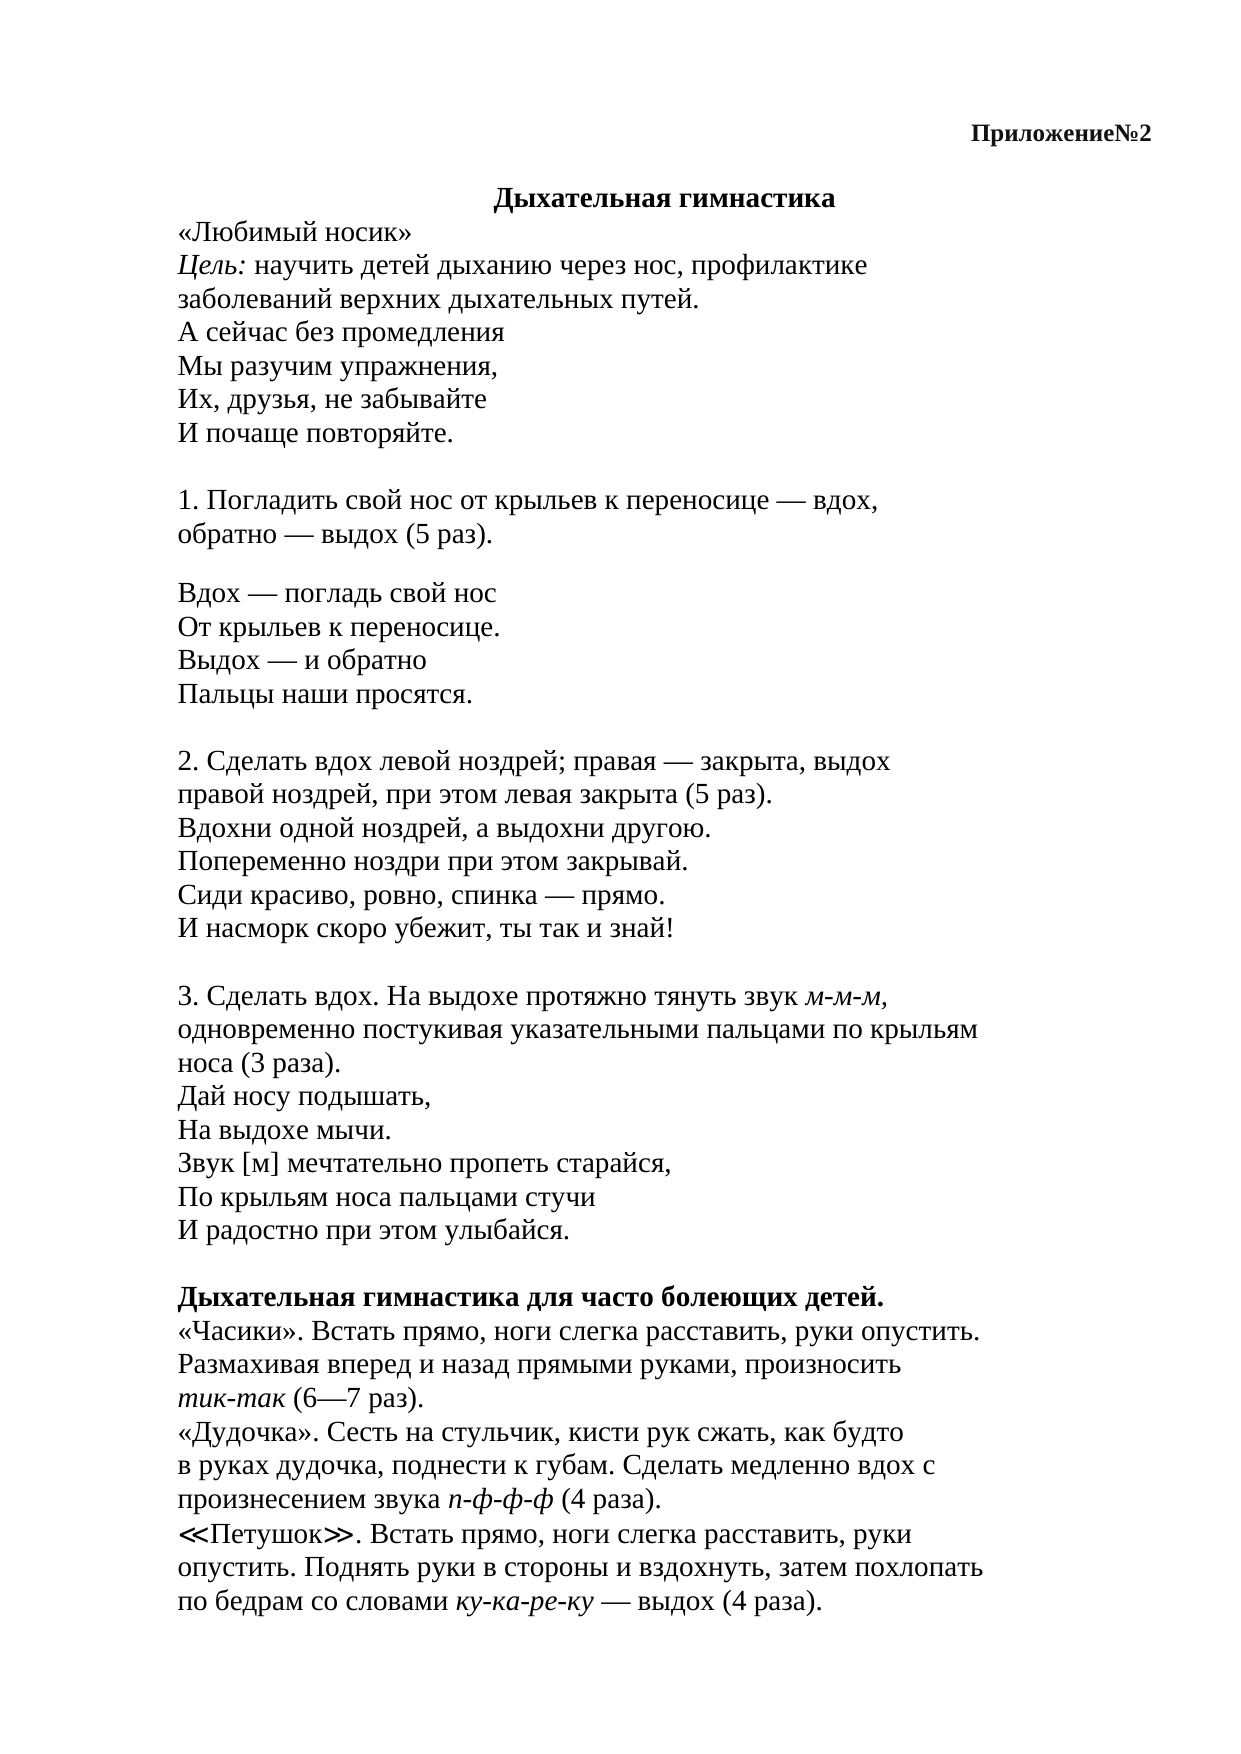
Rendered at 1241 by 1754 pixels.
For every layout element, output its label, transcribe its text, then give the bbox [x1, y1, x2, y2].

text Их, друзья, не забывайте [177, 382, 1152, 415]
text Дай носу подышать, [177, 1078, 1152, 1112]
text Звук [м] мечтательно пропеть старайся, [177, 1145, 1152, 1179]
text 1. Погладить свой нос от крыльев к переносице — вдох, [177, 482, 1152, 516]
text произнесением звука п-ф-ф-ф (4 раза). [177, 1481, 1152, 1514]
text На выдохе мычи. [177, 1112, 1152, 1145]
text правой ноздрей, при этом левая закрыта (5 раз). [177, 776, 1152, 810]
text Попеременно ноздри при этом закрывай. [177, 843, 1152, 877]
text носа (3 раза). [177, 1045, 1152, 1078]
text заболеваний верхних дыхательных путей. [177, 281, 1152, 314]
text опустить. Поднять руки в стороны и вздохнуть, затем похлопать [177, 1549, 1152, 1583]
text Приложение№2 [177, 118, 1152, 147]
text А сейчас без промедления [177, 314, 1152, 348]
text Сиди красиво, ровно, спинка — прямо. [177, 877, 1152, 911]
text Вдох — погладь свой нос [177, 575, 1152, 609]
text Размахивая вперед и назад прямыми руками, произносить [177, 1347, 1152, 1380]
text в руках дудочка, поднести к губам. Сделать медленно вдох с [177, 1447, 1152, 1481]
text ≪Петушок≫. Встать прямо, ноги слегка расставить, руки [177, 1514, 1152, 1549]
text 2. Сделать вдох левой ноздрей; правая — закрыта, выдох [177, 743, 1152, 776]
text Дыхательная гимнастика [177, 180, 1152, 214]
text От крыльев к переносице. [177, 609, 1152, 642]
text Мы разучим упражнения, [177, 348, 1152, 382]
text По крыльям носа пальцами стучи [177, 1179, 1152, 1212]
text Пальцы наши просятся. [177, 676, 1152, 709]
text И почаще повторяйте. [177, 415, 1152, 449]
text Выдох — и обратно [177, 642, 1152, 676]
text 3. Сделать вдох. На выдохе протяжно тянуть звук м-м-м, [177, 978, 1152, 1011]
text одновременно постукивая указательными пальцами по крыльям [177, 1011, 1152, 1045]
text тик-так (6—7 раз). [177, 1380, 1152, 1414]
text Дыхательная гимнастика для часто болеющих детей. [177, 1279, 1152, 1313]
text «Дудочка». Сесть на стульчик, кисти рук сжать, как будто [177, 1414, 1152, 1447]
text Цель: научить детей дыханию через нос, профилактике [177, 247, 1152, 281]
text Вдохни одной ноздрей, а выдохни другою. [177, 810, 1152, 843]
text И насморк скоро убежит, ты так и знай! [177, 911, 1152, 944]
text «Любимый носик» [177, 214, 1152, 247]
text И радостно при этом улыбайся. [177, 1212, 1152, 1246]
text обратно — выдох (5 раз). [177, 516, 1152, 549]
text по бедрам со словами ку-ка-ре-ку — выдох (4 раза). [177, 1583, 1152, 1617]
text «Часики». Встать прямо, ноги слегка расставить, руки опустить. [177, 1313, 1152, 1347]
